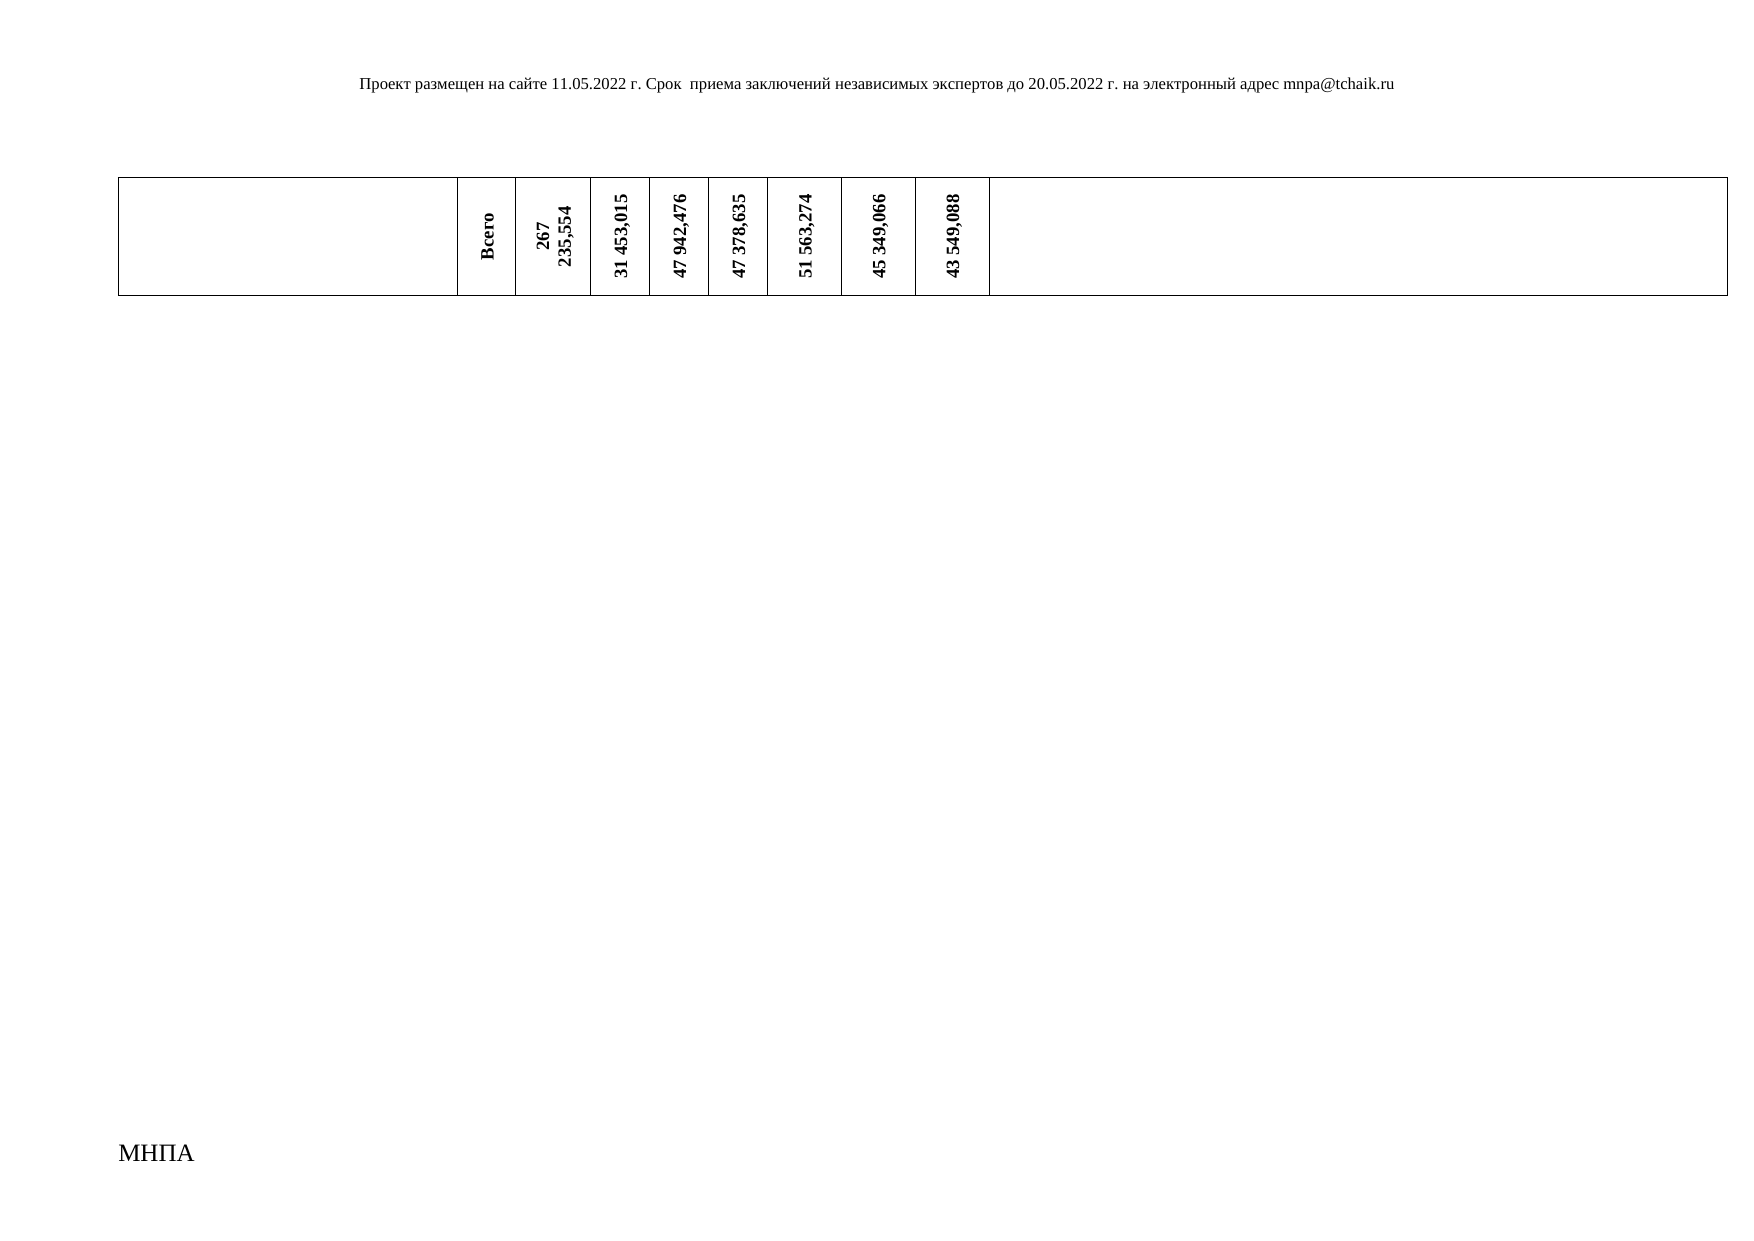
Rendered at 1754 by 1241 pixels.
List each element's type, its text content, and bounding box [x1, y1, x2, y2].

table_cell [990, 178, 1727, 295]
table_cell Всего [458, 178, 515, 295]
table_cell 43 549,088 [916, 178, 989, 295]
table_cell 45 349,066 [842, 178, 915, 295]
table_cell 31 453,015 [591, 178, 649, 295]
table_cell 51 563,274 [768, 178, 841, 295]
table_cell 47 942,476 [650, 178, 708, 295]
table_cell 47 378,635 [709, 178, 767, 295]
table_cell 267 235,554 [516, 178, 590, 295]
